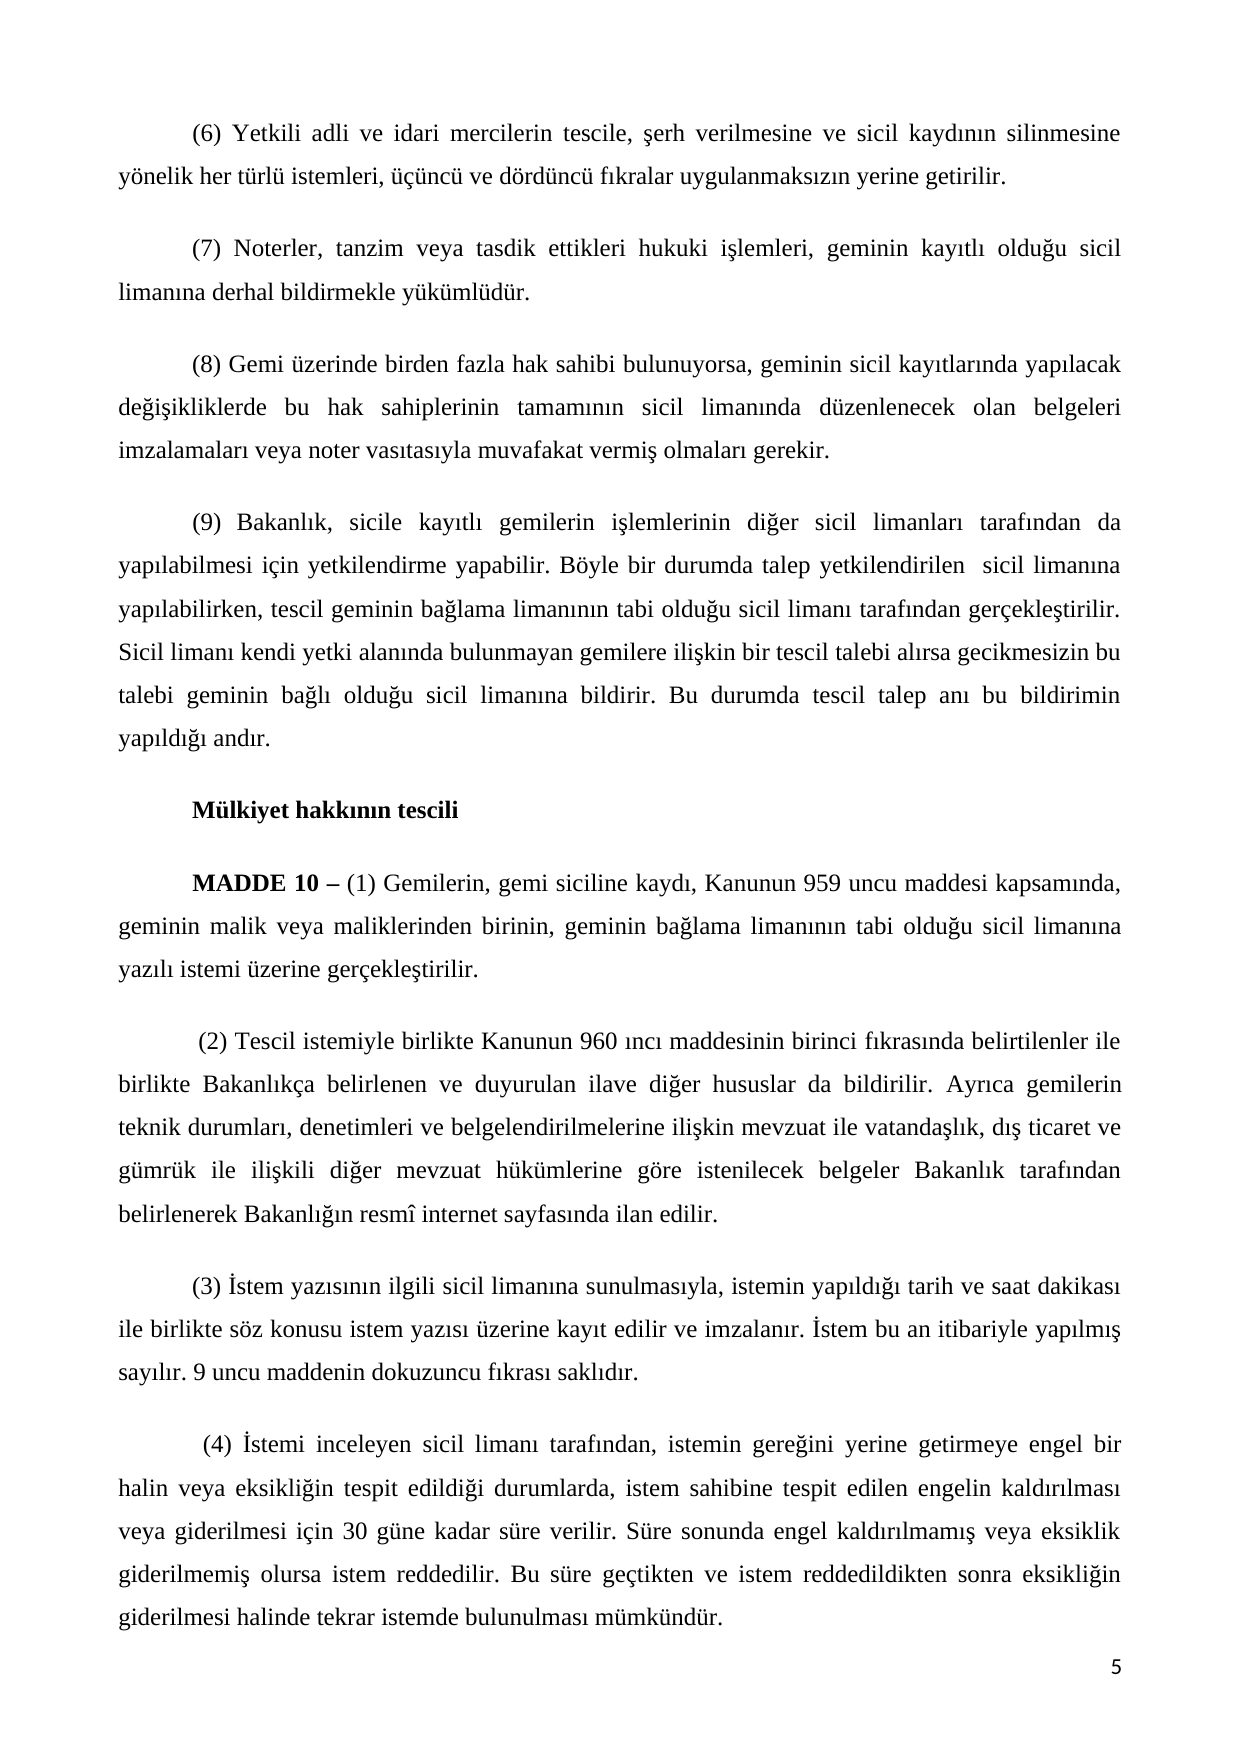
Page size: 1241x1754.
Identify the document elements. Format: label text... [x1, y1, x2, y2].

text (7) Noterler, tanzim veya tasdik ettikleri hukuki işlemleri, geminin kayıtlı olduğu sicil limanına derhal bildirmekle yükümlüdür. [118, 233, 1122, 305]
text (4) İstemi inceleyen sicil limanı tarafından, istemin gereğini yerine getirmeye engel bir halin veya eksikliğin tespit edildiği durumlarda, istem sahibine tespit edilen engelin kaldırılması veya giderilmesi için 30 güne kadar süre verilir. Süre sonunda engel kaldırılmamış veya eksiklik giderilmemiş olursa istem reddedilir. Bu süre geçtikten ve istem reddedildikten sonra eksikliğin giderilmesi halinde tekrar istemde bulunulması mümkündür. [118, 1429, 1122, 1631]
text (9) Bakanlık, sicile kayıtlı gemilerin işlemlerinin diğer sicil limanları tarafından da yapılabilmesi için yetkilendirme yapabilir. Böyle bir durumda talep yetkilendirilen sicil limanına yapılabilirken, tescil geminin bağlama limanının tabi olduğu sicil limanı tarafından gerçekleştirilir. Sicil limanı kendi yetki alanında bulunmayan gemilere ilişkin bir tescil talebi alırsa gecikmesizin bu talebi geminin bağlı olduğu sicil limanına bildirir. Bu durumda tescil talep anı bu bildirimin yapıldığı andır. [118, 507, 1122, 752]
text (3) İstem yazısının ilgili sicil limanına sunulmasıyla, istemin yapıldığı tarih ve saat dakikası ile birlikte söz konusu istem yazısı üzerine kayıt edilir ve imzalanır. İstem bu an itibariyle yapılmış sayılır. 9 uncu maddenin dokuzuncu fıkrası saklıdır. [118, 1271, 1122, 1386]
text (2) Tescil istemiyle birlikte Kanunun 960 ıncı maddesinin birinci fıkrasında belirtilenler ile birlikte Bakanlıkça belirlenen ve duyurulan ilave diğer hususlar da bildirilir. Ayrıca gemilerin teknik durumları, denetimleri ve belgelendirilmelerine ilişkin mevzuat ile vatandaşlık, dış ticaret ve gümrük ile ilişkili diğer mevzuat hükümlerine göre istenilecek belgeler Bakanlık tarafından belirlenerek Bakanlığın resmî internet sayfasında ilan edilir. [118, 1026, 1122, 1227]
text MADDE 10 – (1) Gemilerin, gemi siciline kaydı, Kanunun 959 uncu maddesi kapsamında, geminin malik veya maliklerinden birinin, geminin bağlama limanının tabi olduğu sicil limanına yazılı istemi üzerine gerçekleştirilir. [118, 868, 1122, 983]
text (8) Gemi üzerinde birden fazla hak sahibi bulunuyorsa, geminin sicil kayıtlarında yapılacak değişikliklerde bu hak sahiplerinin tamamının sicil limanında düzenlenecek olan belgeleri imzalamaları veya noter vasıtasıyla muvafakat vermiş olmaları gerekir. [118, 349, 1122, 464]
subtitle Mülkiyet hakkının tescili [118, 795, 1122, 824]
subtitle (6) Yetkili adli ve idari mercilerin tescile, şerh verilmesine ve sicil kaydının silinmesine yönelik her türlü istemleri, üçüncü ve dördüncü fıkralar uygulanmaksızın yerine getirilir. [118, 118, 1122, 190]
